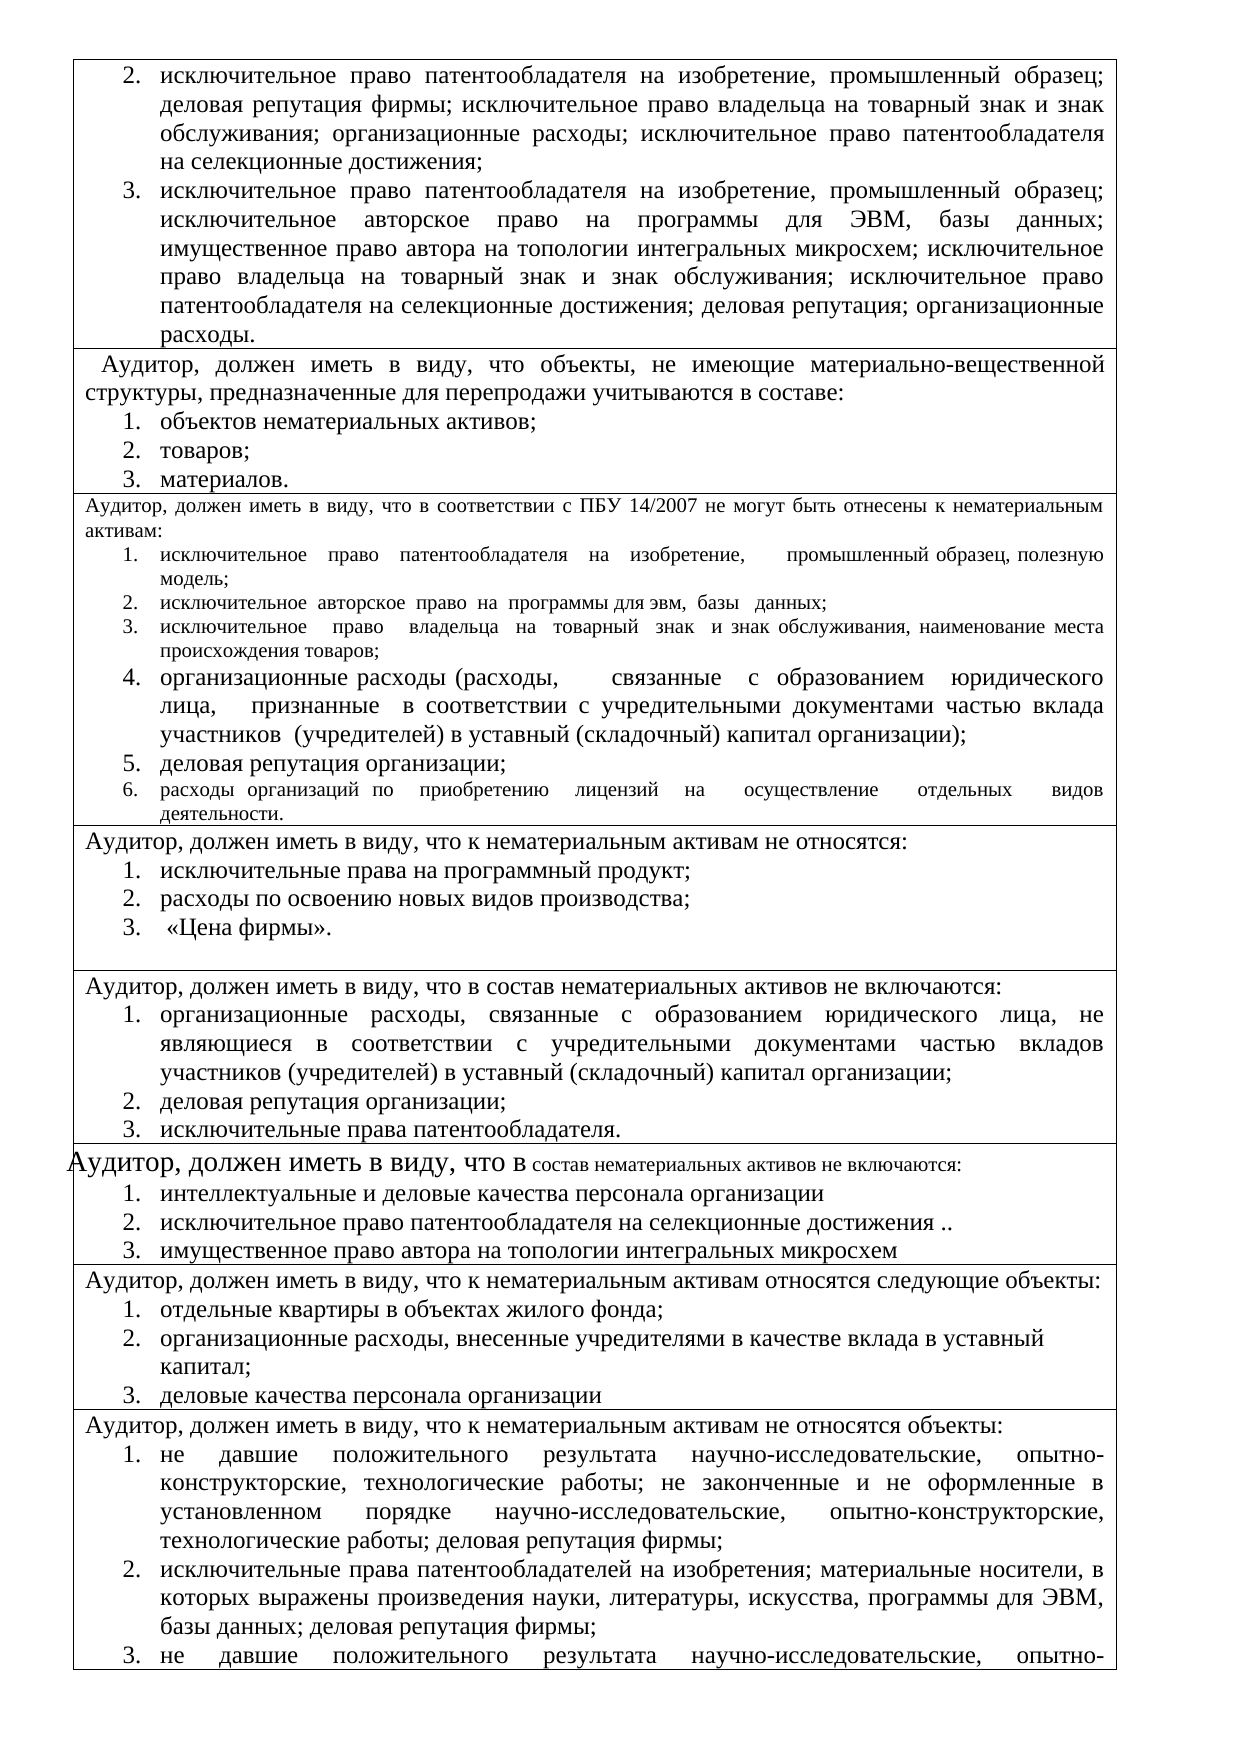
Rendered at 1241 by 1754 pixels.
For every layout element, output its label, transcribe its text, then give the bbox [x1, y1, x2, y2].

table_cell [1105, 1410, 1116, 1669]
table_cell Аудитор, должен иметь в виду, что в состав нематериальных активов не включаются: интеллектуальные и деловые качества персонала организации исключительное право патентообладателя на селекционные достижения .. имущественное право автора на топологии интегральных микросхем [74, 1144, 1116, 1264]
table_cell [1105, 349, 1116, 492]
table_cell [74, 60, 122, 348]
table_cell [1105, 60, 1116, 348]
table_cell Аудитор, должен иметь в виду, что к нематериальным активам относятся следующие объекты: отдельные квартиры в объектах жилого фонда; организационные расходы, внесенные учредителями в качестве вклада в уставный капитал; деловые качества персонала организации [74, 1265, 1116, 1409]
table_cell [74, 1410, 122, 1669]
table_cell Аудитор, должен иметь в виду, что в состав нематериальных активов не включаются: организационные расходы, связанные с образованием юридического лица, не являющиеся в соответствии с учредительными документами частью вкладов участников (учредителей) в уставный (складочный) капитал организации; деловая репутация организации; исключительные права патентообладателя. [74, 971, 1116, 1143]
table_cell Аудитор, должен иметь в виду, что в соответствии с ПБУ 14/2007 не могут быть отнесены к нематериальным активам: исключительное право патентообладателя на изобретение, промышленный образец, полезную модель; исключительное авторское право на программы для эвм, базы данных; исключительное право владельца на товарный знак и знак обслуживания, наименование места происхождения товаров; организационные расходы (расходы, связанные с образованием юридического лица, признанные в соответствии с учредительными документами частью вклада участников (учредителей) в уставный (складочный) капитал организации); деловая репутация организации; расходы организаций по приобретению лицензий на осуществление отдельных видов деятельности. [74, 494, 1116, 825]
table_cell Аудитор, должен иметь в виду, что к нематериальным активам не относятся: исключительные права на программный продукт; расходы по освоению новых видов производства; «Цена фирмы». [74, 826, 1116, 970]
